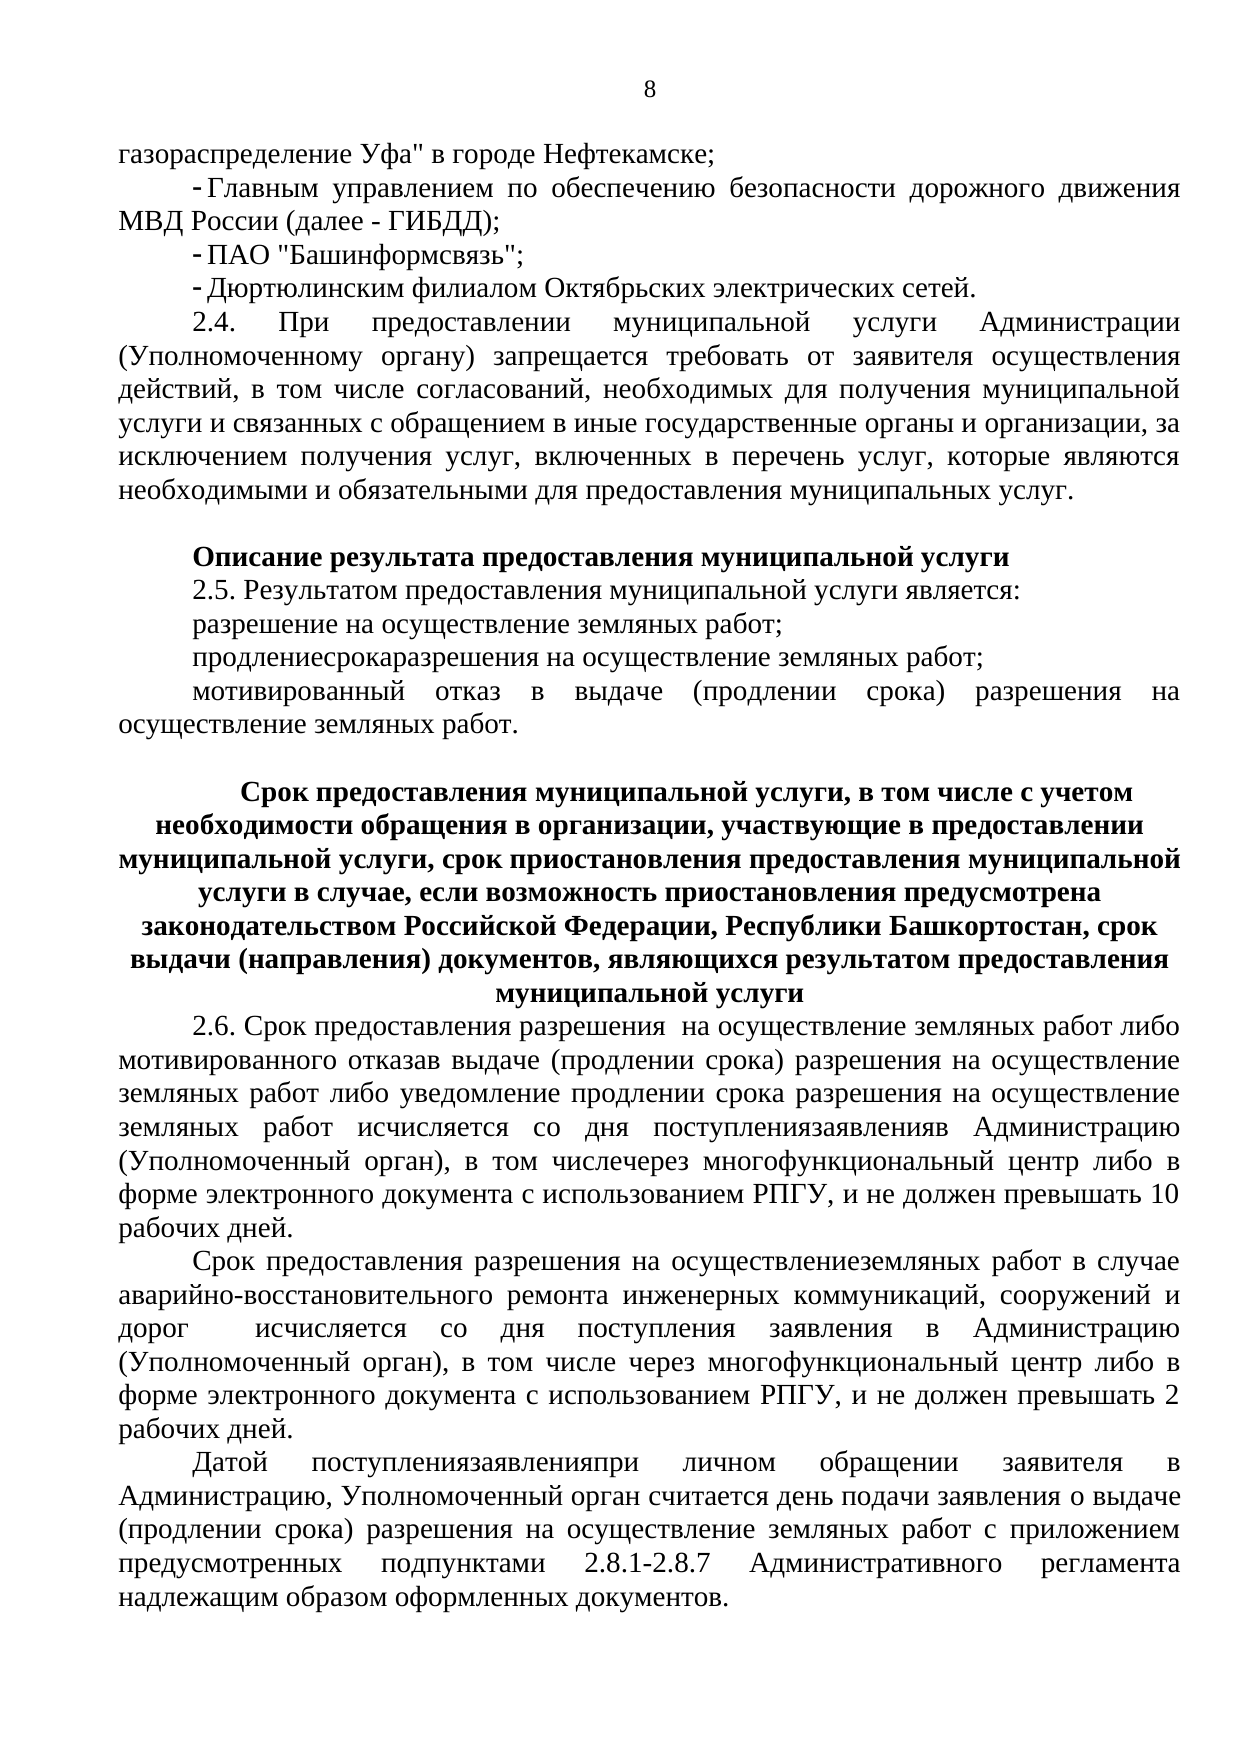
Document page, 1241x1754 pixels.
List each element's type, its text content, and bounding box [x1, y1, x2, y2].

text Датой поступлениязаявленияпри личном обращении заявителя в Администрацию, Уполномоченный орган считается день подачи заявления о выдаче (продлении срока) разрешения на осуществление земляных работ с приложением предусмотренных подпунктами 2.8.1-2.8.7 Административного регламента надлежащим образом оформленных документов. [118, 1444, 1181, 1612]
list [118, 136, 1181, 170]
text продлениесрокаразрешения на осуществление земляных работ; [118, 639, 1181, 673]
text 2.4. При предоставлении муниципальной услуги Администрации (Уполномоченному органу) запрещается требовать от заявителя осуществления действий, в том числе согласований, необходимых для получения муниципальной услуги и связанных с обращением в иные государственные органы и организации, за исключением получения услуг, включенных в перечень услуг, которые являются необходимыми и обязательными для предоставления муниципальных услуг. [118, 304, 1181, 505]
text 2.6. Срок предоставления разрешения на осуществление земляных работ либо мотивированного отказав выдаче (продлении срока) разрешения на осуществление земляных работ либо уведомление продлении срока разрешения на осуществление земляных работ исчисляется со дня поступлениязаявленияв Администрацию (Уполномоченный орган), в том числечерез многофункциональный центр либо в форме электронного документа с использованием РПГУ, и не должен превышать 10 рабочих дней. [118, 1008, 1181, 1243]
list Дюртюлинским филиалом Октябрьских электрических сетей. [118, 271, 1181, 304]
text 2.5. Результатом предоставления муниципальной услуги является: [118, 572, 1181, 606]
text Срок предоставления разрешения на осуществлениеземляных работ в случае аварийно-восстановительного ремонта инженерных коммуникаций, сооружений и дорог исчисляется со дня поступления заявления в Администрацию (Уполномоченный орган), в том числе через многофункциональный центр либо в форме электронного документа с использованием РПГУ, и не должен превышать 2 рабочих дней. [118, 1243, 1181, 1444]
text Описание результата предоставления муниципальной услуги [118, 539, 1181, 572]
text Срок предоставления муниципальной услуги, в том числе с учетом необходимости обращения в организации, участвующие в предоставлении муниципальной услуги, срок приостановления предоставления муниципальной услуги в случае, если возможность приостановления предусмотрена законодательством Российской Федерации, Республики Башкортостан, срок выдачи (направления) документов, являющихся результатом предоставления муниципальной услуги [118, 774, 1181, 1008]
list ПАО "Башинформсвязь"; [118, 237, 1181, 271]
list Главным управлением по обеспечению безопасности дорожного движения МВД России (далее - ГИБДД); [118, 170, 1181, 237]
text разрешение на осуществление земляных работ; [118, 606, 1181, 639]
text мотивированный отказ в выдаче (продлении срока) разрешения на осуществление земляных работ. [118, 673, 1181, 740]
